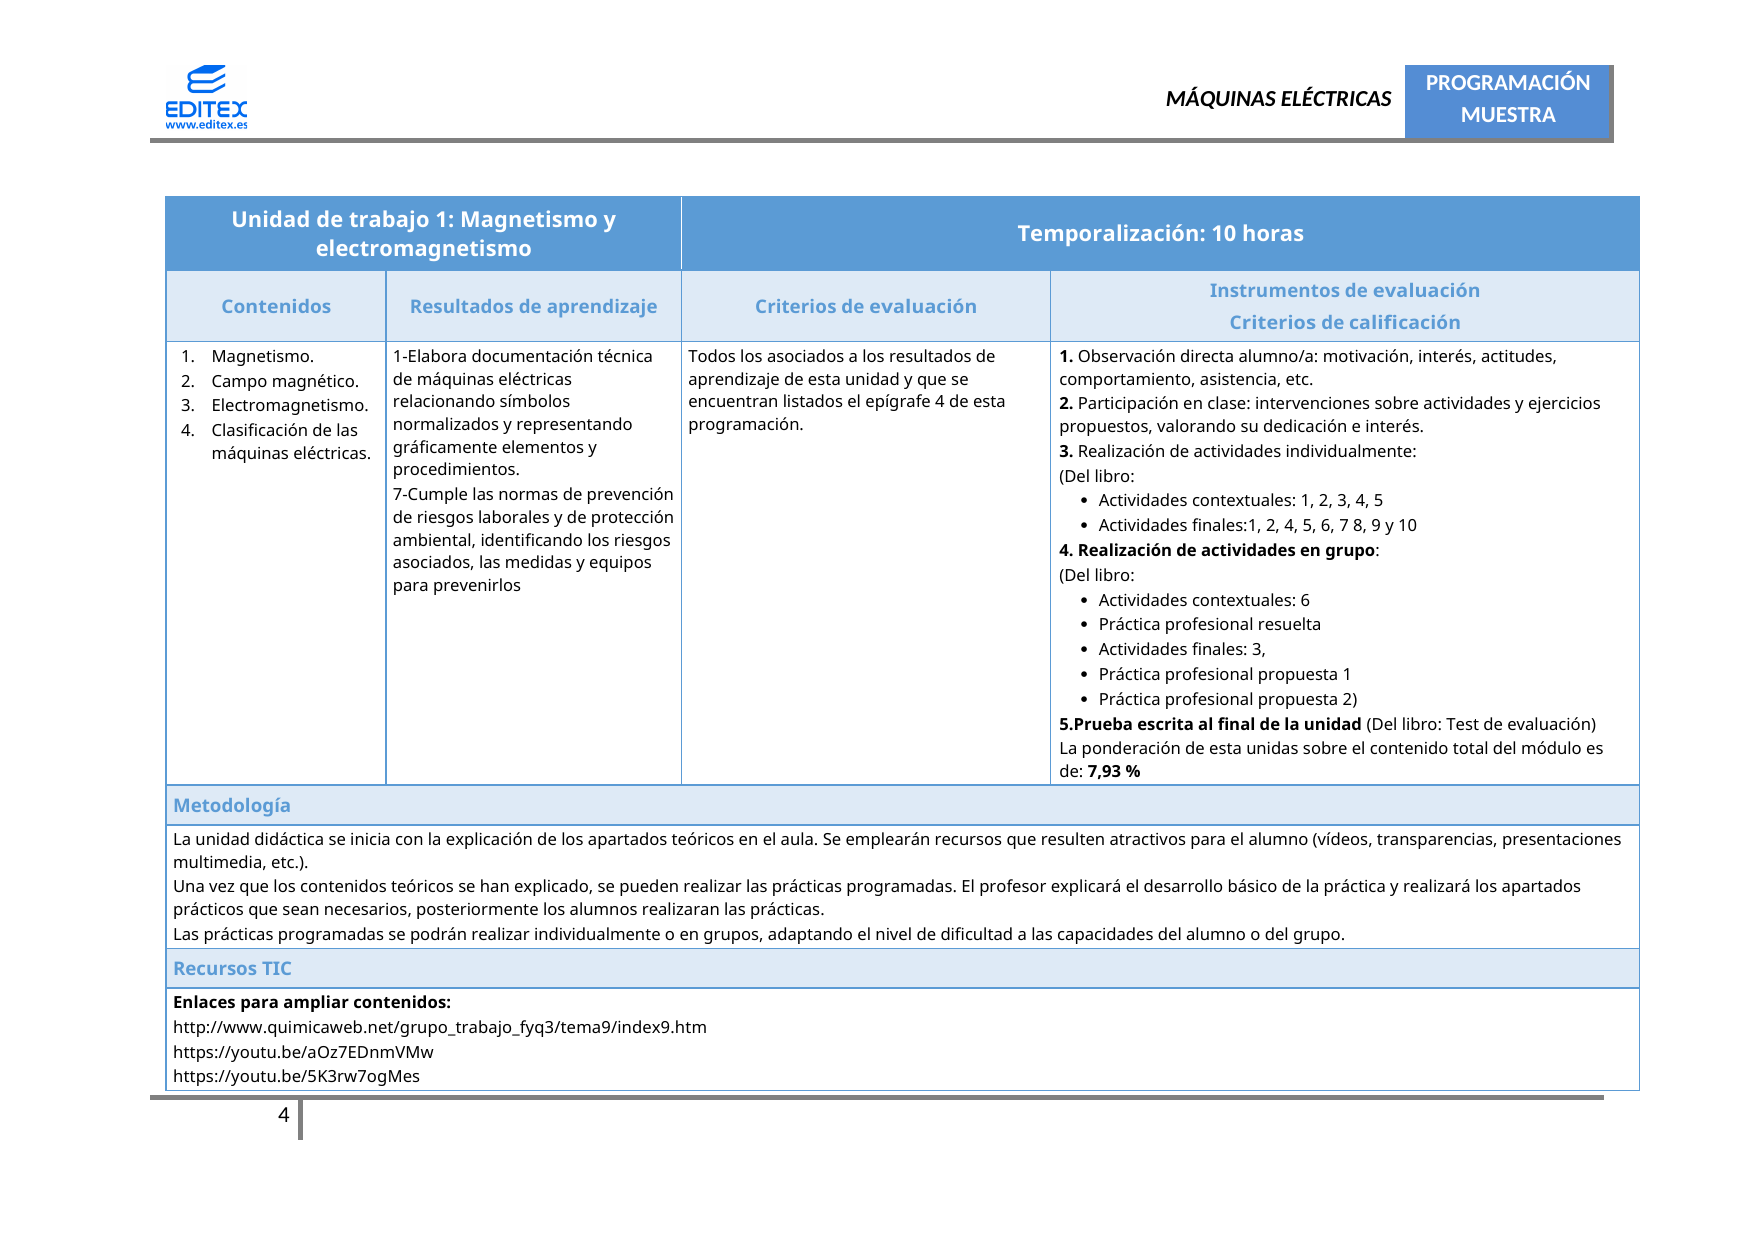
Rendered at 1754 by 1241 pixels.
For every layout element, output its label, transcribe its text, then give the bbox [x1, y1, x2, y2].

table_cell Recursos TIC [167, 949, 1639, 987]
table_cell Contenidos [167, 271, 385, 341]
table_header Unidad de trabajo 1: Magnetismo y electromagnetismo [167, 197, 681, 269]
table_cell Criterios de evaluación [682, 271, 1050, 341]
table_cell Magnetismo. Campo magnético. Electromagnetismo. Clasificación de las máquinas eléctricas. [167, 342, 385, 784]
table_cell 1. Observación directa alumno/a: motivación, interés, actitudes, comportamiento, asistencia, etc. 2. Participación en clase: intervenciones sobre actividades y ejercicios propuestos, valorando su dedicación e interés. 3. Realización de actividades individualmente: (Del libro: Actividades contextuales: 1, 2, 3, 4, 5 Actividades finales:1, 2, 4, 5, 6, 7 8, 9 y 10 4. Realización de actividades en grupo: (Del libro: Actividades contextuales: 6 Práctica profesional resuelta Actividades finales: 3, Práctica profesional propuesta 1 Práctica profesional propuesta 2) 5.Prueba escrita al final de la unidad (Del libro: Test de evaluación) La ponderación de esta unidas sobre el contenido total del módulo es de: 7,93 % [1051, 342, 1639, 784]
table_cell Resultados de aprendizaje [387, 271, 681, 341]
table_cell Instrumentos de evaluación Criterios de calificación [1051, 271, 1639, 341]
table_cell Todos los asociados a los resultados de aprendizaje de esta unidad y que se encuentran listados el epígrafe 4 de esta programación. [682, 342, 1050, 784]
table_cell La unidad didáctica se inicia con la explicación de los apartados teóricos en el aula. Se emplearán recursos que resulten atractivos para el alumno (vídeos, transparencias, presentaciones multimedia, etc.). Una vez que los contenidos teóricos se han explicado, se pueden realizar las prácticas programadas. El profesor explicará el desarrollo básico de la práctica y realizará los apartados prácticos que sean necesarios, posteriormente los alumnos realizaran las prácticas. Las prácticas programadas se podrán realizar individualmente o en grupos, adaptando el nivel de dificultad a las capacidades del alumno o del grupo. [167, 826, 1639, 947]
table_cell 1-Elabora documentación técnica de máquinas eléctricas relacionando símbolos normalizados y representando gráficamente elementos y procedimientos. 7-Cumple las normas de prevención de riesgos laborales y de protección ambiental, identificando los riesgos asociados, las medidas y equipos para prevenirlos [387, 342, 681, 784]
table_cell Metodología [167, 786, 1639, 824]
picture [166, 65, 248, 131]
table_header Temporalización: 10 horas [682, 197, 1639, 269]
